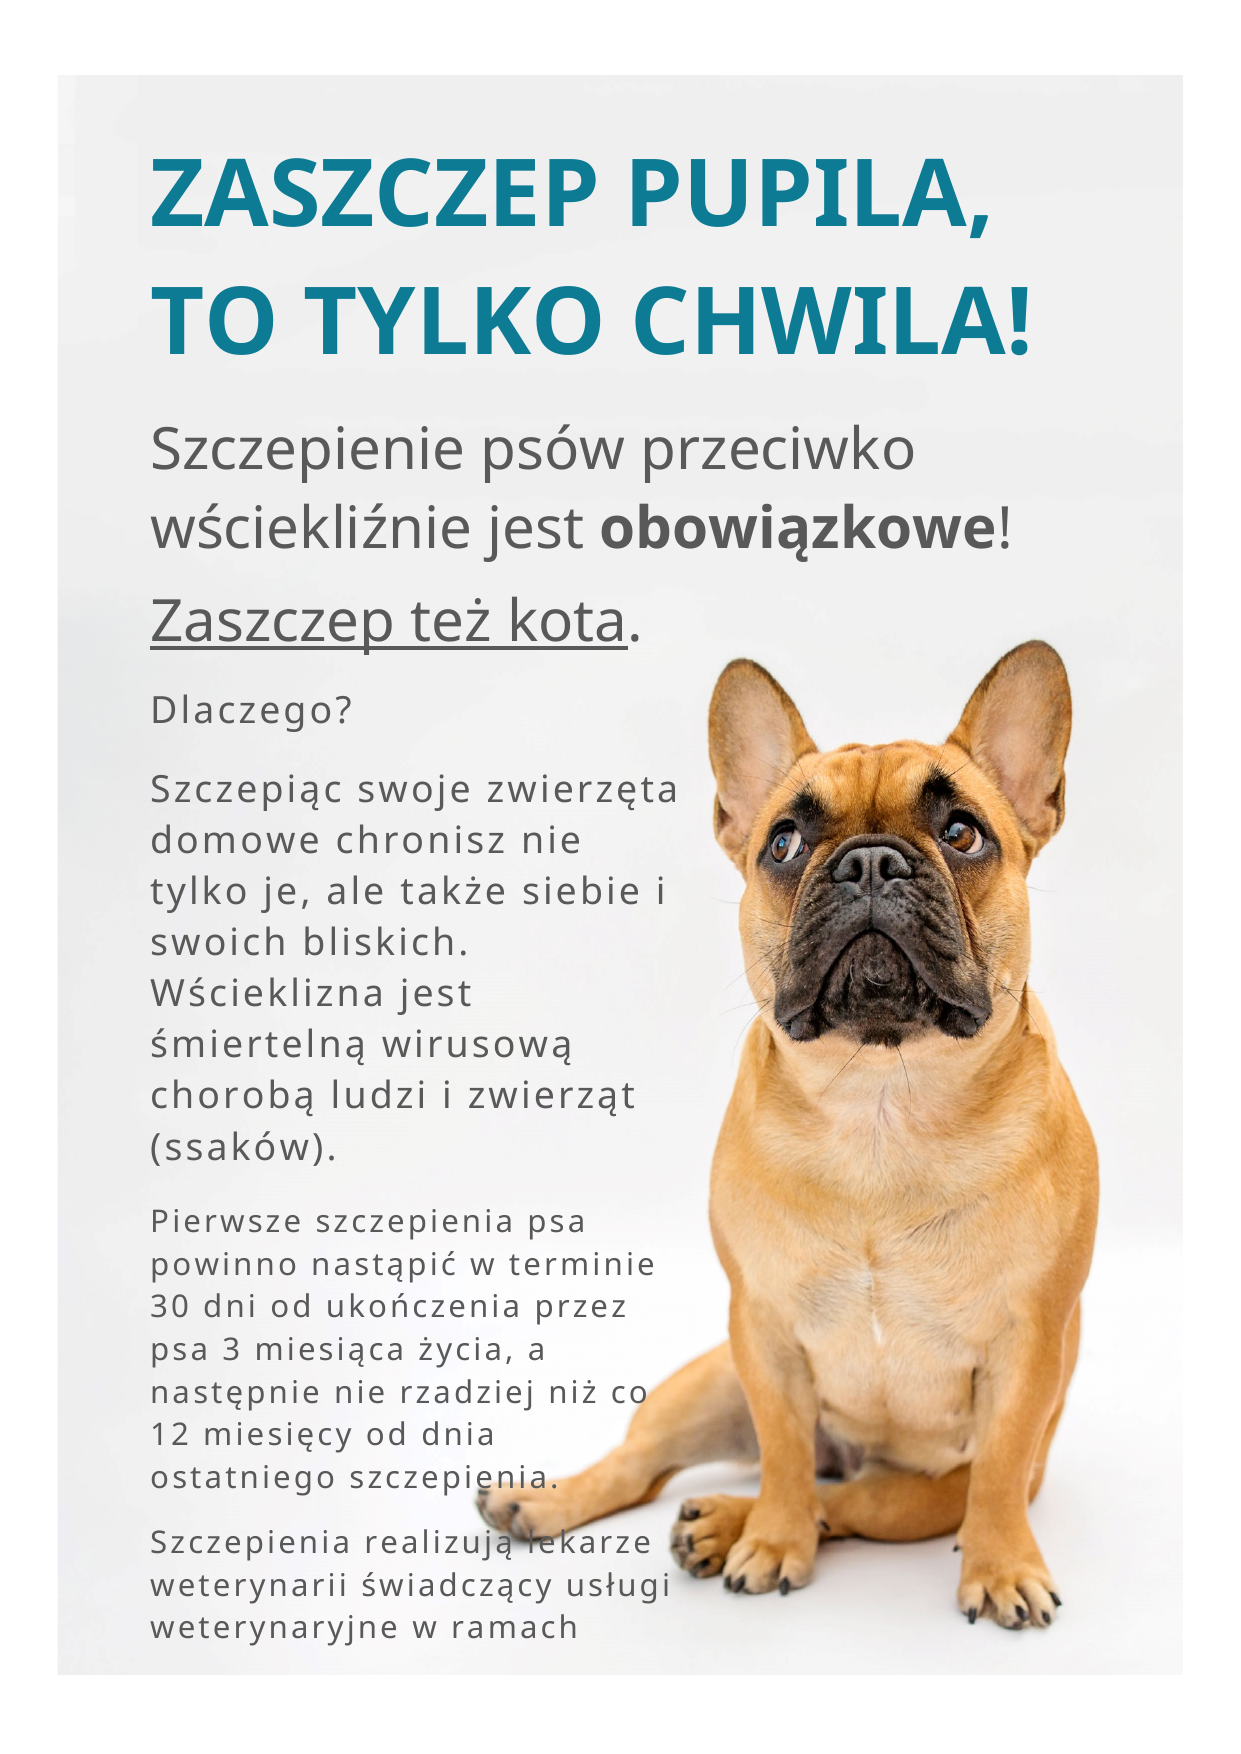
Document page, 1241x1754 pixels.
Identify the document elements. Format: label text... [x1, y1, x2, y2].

text Dlaczego? [150, 683, 685, 734]
text Wścieklizna jest śmiertelną wirusową chorobą ludzi i zwierząt (ssaków). [150, 967, 685, 1171]
text Zaszczep też kota. [150, 578, 1051, 658]
text Szczepiąc swoje zwierzęta domowe chronisz nie tylko je, ale także siebie i swoich bliskich. [150, 762, 685, 967]
picture [57, 75, 1183, 1675]
text Pierwsze szczepienia psa powinno nastąpić w terminie 30 dni od ukończenia przez psa 3 miesiąca życia, a następnie nie rzadziej niż co 12 miesięcy od dnia ostatniego szczepienia. [150, 1199, 685, 1497]
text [150, 1520, 685, 1648]
text Zaszczep pupila, to tylko chwila! [150, 127, 1090, 382]
text Szczepienie psów przeciwko wściekliźnie jest obowiązkowe! [150, 407, 1051, 566]
